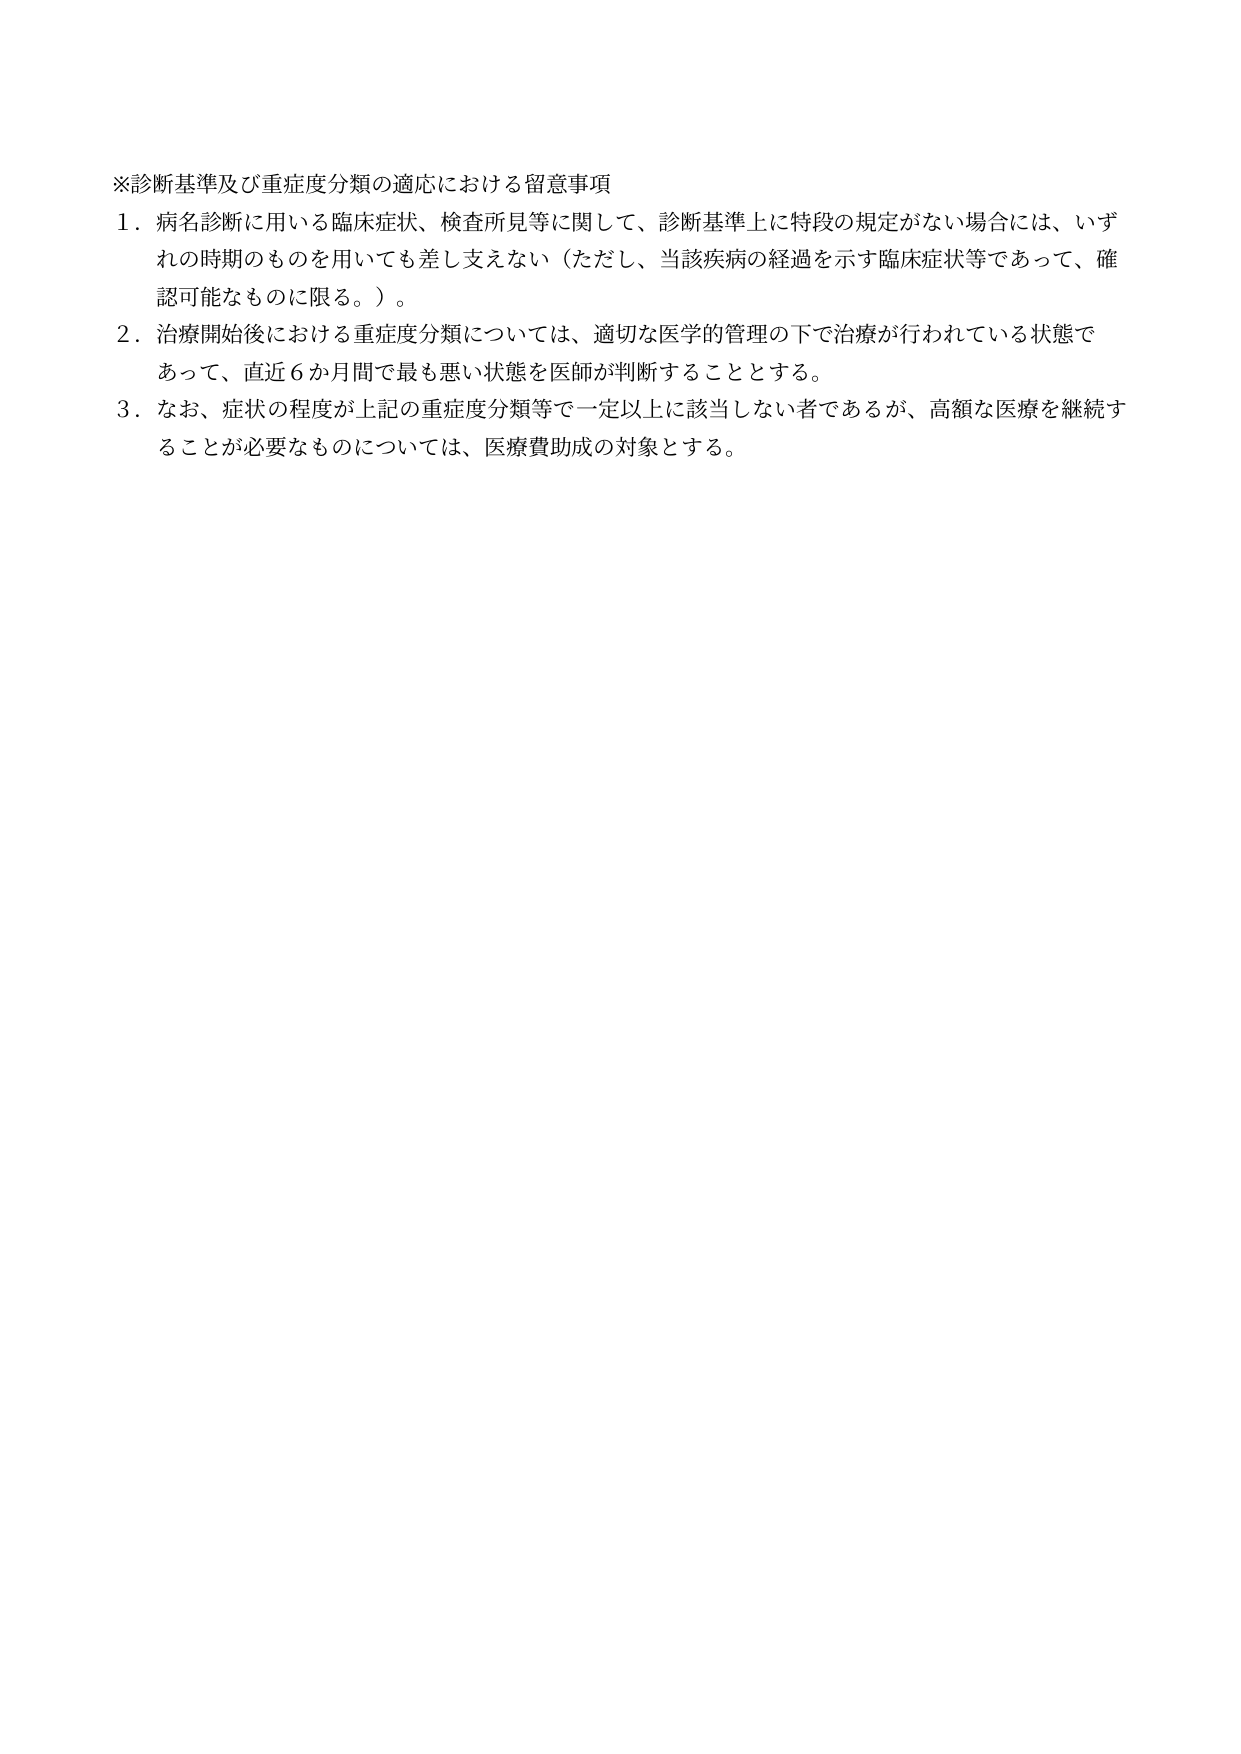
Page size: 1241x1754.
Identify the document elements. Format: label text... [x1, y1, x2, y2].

text ３．なお、症状の程度が上記の重症度分類等で一定以上に該当しない者であるが、高額な医療を継続することが必要なものについては、医療費助成の対象とする。 [112, 389, 1128, 464]
text ※診断基準及び重症度分類の適応における留意事項 [112, 164, 1128, 202]
text ２．治療開始後における重症度分類については、適切な医学的管理の下で治療が行われている状態であって、直近６か月間で最も悪い状態を医師が判断することとする。 [112, 314, 1128, 389]
text １．病名診断に用いる臨床症状、検査所見等に関して、診断基準上に特段の規定がない場合には、いずれの時期のものを用いても差し支えない（ただし、当該疾病の経過を示す臨床症状等であって、確認可能なものに限る。）。 [112, 202, 1128, 314]
